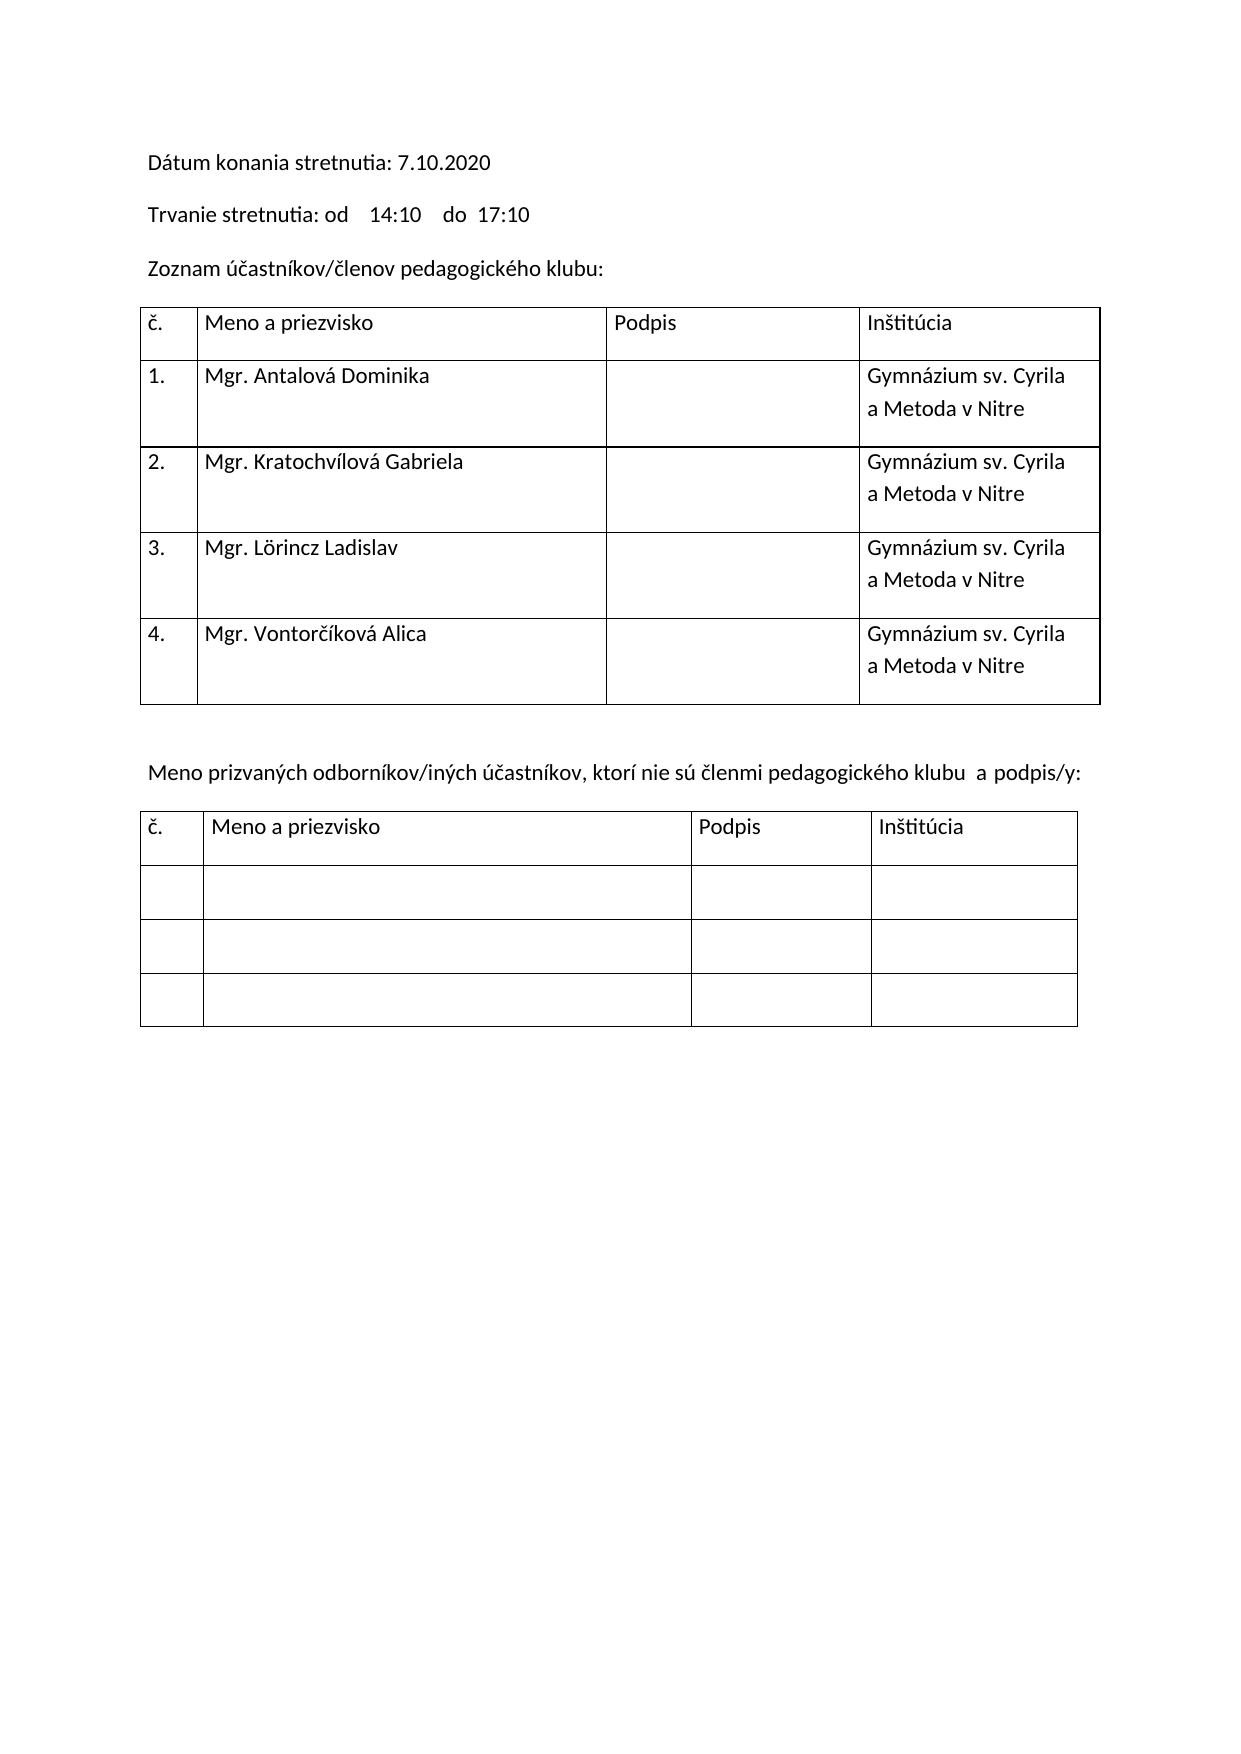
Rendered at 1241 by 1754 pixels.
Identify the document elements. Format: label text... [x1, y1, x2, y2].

table_cell Mgr. Kratochvílová Gabriela [198, 448, 606, 532]
table_header Inštitúcia [860, 308, 1099, 360]
table_cell Mgr. Vontorčíková Alica [198, 619, 606, 704]
table_cell [141, 920, 203, 972]
table_cell Mgr. Lörincz Ladislav [198, 533, 606, 618]
table_cell [607, 533, 859, 618]
table_cell [204, 866, 691, 919]
table_header Inštitúcia [872, 812, 1077, 865]
text Trvanie stretnutia: od 14:10 do 17:10 [148, 201, 1093, 229]
table_cell [607, 361, 859, 446]
text Zoznam účastníkov/členov pedagogického klubu: [148, 254, 1093, 282]
table_cell [872, 920, 1077, 972]
table_cell 2. [141, 448, 197, 532]
table_cell [204, 920, 691, 972]
table_header Meno a priezvisko [204, 812, 691, 865]
table_cell [872, 974, 1077, 1026]
table_cell Mgr. Antalová Dominika [198, 361, 606, 446]
table_cell [607, 448, 859, 532]
table_cell [692, 974, 871, 1026]
table_header Podpis [692, 812, 871, 865]
table_cell Gymnázium sv. Cyrila a Metoda v Nitre [860, 448, 1099, 532]
table_cell 1. [141, 361, 197, 446]
table_header Podpis [607, 308, 859, 360]
table_cell [607, 619, 859, 704]
table_header č. [141, 812, 203, 865]
table_cell 3. [141, 533, 197, 618]
table_cell [692, 866, 871, 919]
table_cell [204, 974, 691, 1026]
text Dátum konania stretnutia: 7.10.2020 [148, 148, 1093, 176]
table_cell 4. [141, 619, 197, 704]
table_header č. [141, 308, 197, 360]
text Meno prizvaných odborníkov/iných účastníkov, ktorí nie sú členmi pedagogického klubu a podpis/y: [148, 758, 1093, 786]
table_cell [141, 974, 203, 1026]
table_cell Gymnázium sv. Cyrila a Metoda v Nitre [860, 619, 1099, 704]
table_cell [692, 920, 871, 972]
table_header Meno a priezvisko [198, 308, 606, 360]
table_cell Gymnázium sv. Cyrila a Metoda v Nitre [860, 361, 1099, 446]
table_cell [872, 866, 1077, 919]
table_cell [141, 866, 203, 919]
table_cell Gymnázium sv. Cyrila a Metoda v Nitre [860, 533, 1099, 618]
